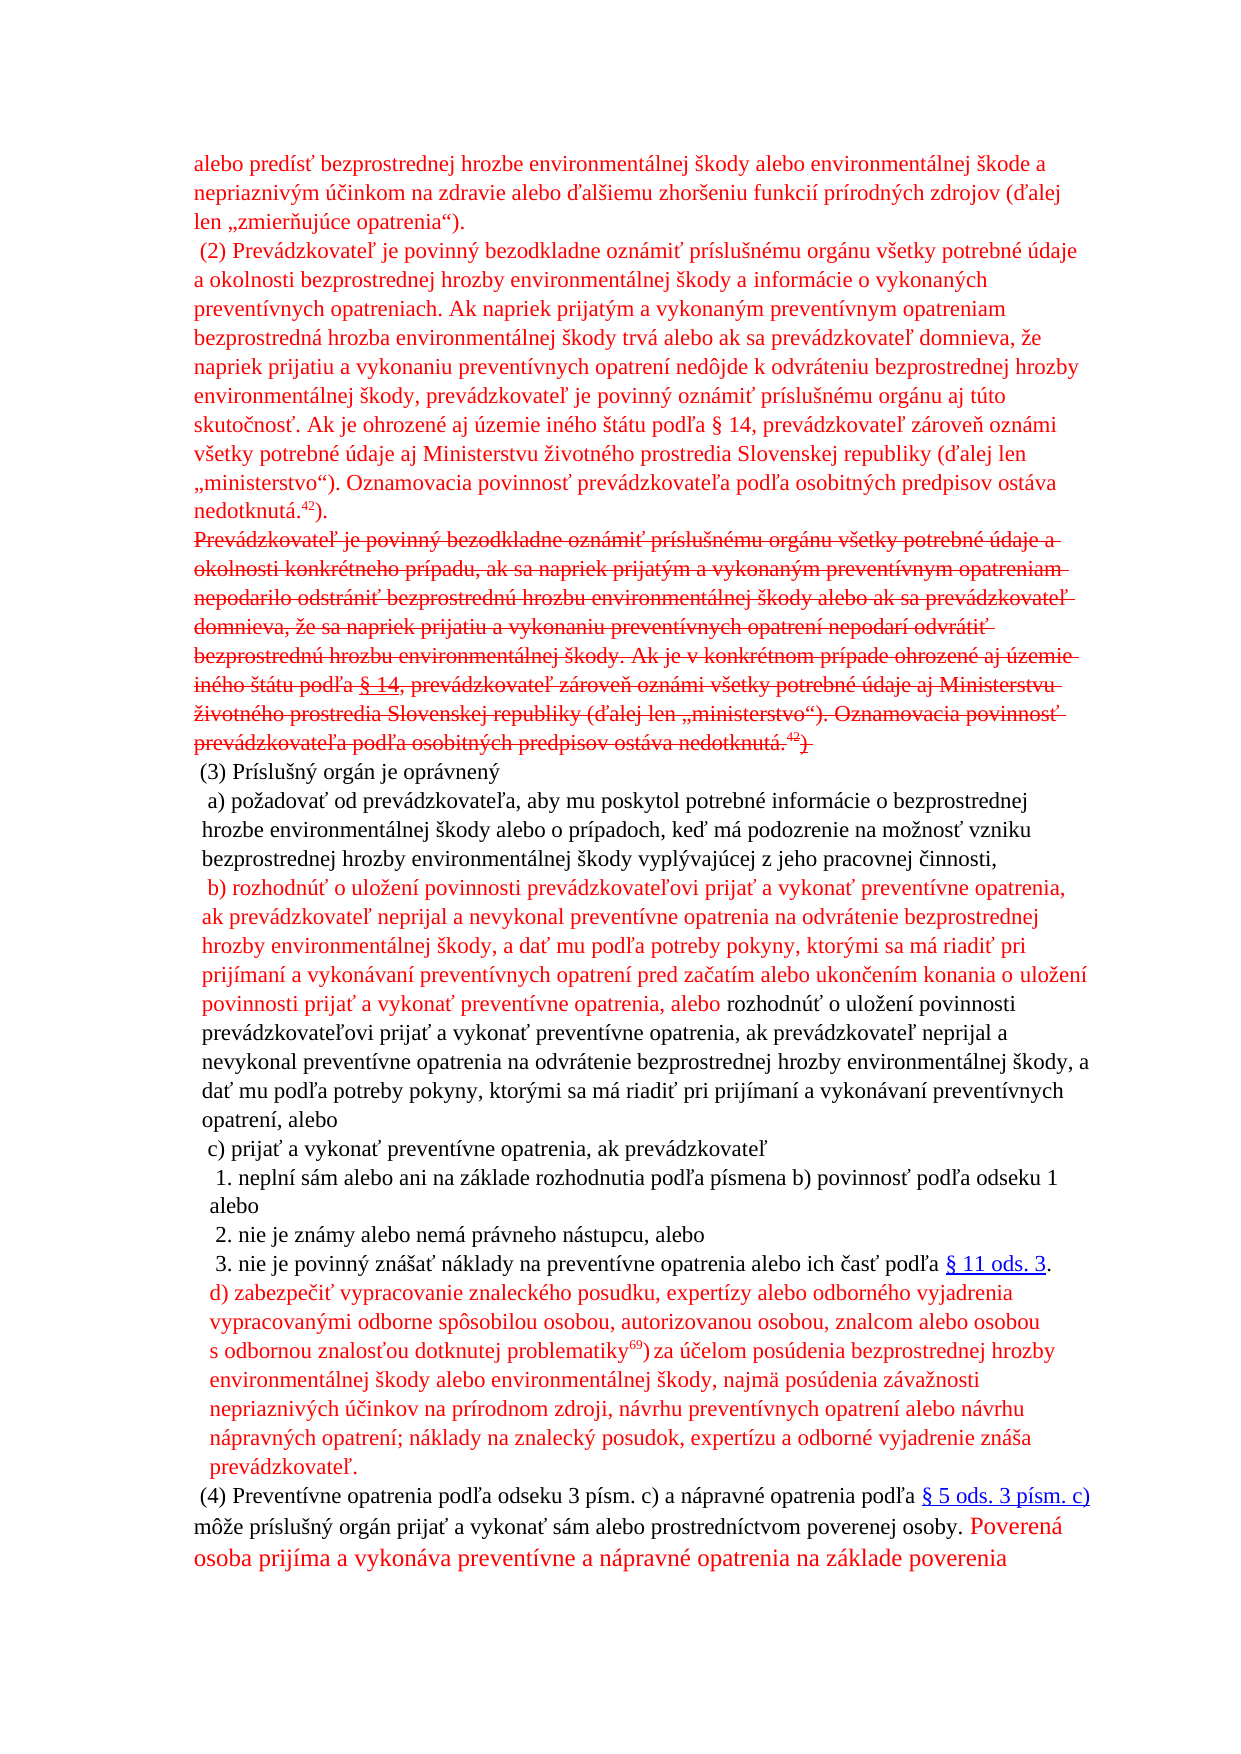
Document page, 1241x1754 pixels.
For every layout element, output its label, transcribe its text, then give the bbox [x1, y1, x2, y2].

text b) rozhodnúť o uložení povinnosti prevádzkovateľovi prijať a vykonať preventívne opatrenia, ak prevádzkovateľ neprijal a nevykonal preventívne opatrenia na odvrátenie bezprostrednej hrozby environmentálnej škody, a dať mu podľa potreby pokyny, ktorými sa má riadiť pri prijímaní a vykonávaní preventívnych opatrení pred začatím alebo ukončením konania o uložení povinnosti prijať a vykonať preventívne opatrenia, alebo rozhodnúť o uložení povinnosti prevádzkovateľovi prijať a vykonať preventívne opatrenia, ak prevádzkovateľ neprijal a nevykonal preventívne opatrenia na odvrátenie bezprostrednej hrozby environmentálnej škody, a dať mu podľa potreby pokyny, ktorými sa má riadiť pri prijímaní a vykonávaní preventívnych opatrení, alebo [202, 874, 1090, 1132]
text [194, 1482, 1090, 1572]
text Prevádzkovateľ je povinný bezodkladne oznámiť príslušnému orgánu všetky potrebné údaje a okolnosti konkrétneho prípadu, ak sa napriek prijatým a vykonaným preventívnym opatreniam nepodarilo odstrániť bezprostrednú hrozbu environmentálnej škody alebo ak sa prevádzkovateľ domnieva, že sa napriek prijatiu a vykonaniu preventívnych opatrení nepodarí odvrátiť bezprostrednú hrozbu environmentálnej škody. Ak je v konkrétnom prípade ohrozené aj územie iného štátu podľa § 14, prevádzkovateľ zároveň oznámi všetky potrebné údaje aj Ministerstvu životného prostredia Slovenskej republiky (ďalej len „ministerstvo“). Oznamovacia povinnosť prevádzkovateľa podľa osobitných predpisov ostáva nedotknutá.42) [194, 526, 1090, 756]
text c) prijať a vykonať preventívne opatrenia, ak prevádzkovateľ [202, 1134, 1090, 1161]
text 1. neplní sám alebo ani na základe rozhodnutia podľa písmena b) povinnosť podľa odseku 1 alebo [209, 1163, 1090, 1219]
text 3. nie je povinný znášať náklady na preventívne opatrenia alebo ich časť podľa § 11 ods. 3. [209, 1250, 1090, 1277]
text d) zabezpečiť vypracovanie znaleckého posudku, expertízy alebo odborného vyjadrenia vypracovanými odborne spôsobilou osobou, autorizovanou osobou, znalcom alebo osobou s odbornou znalosťou dotknutej problematiky69) za účelom posúdenia bezprostrednej hrozby environmentálnej škody alebo environmentálnej škody, najmä posúdenia závažnosti nepriaznivých účinkov na prírodnom zdroji, návrhu preventívnych opatrení alebo návrhu nápravných opatrení; náklady na znalecký posudok, expertízu a odborné vyjadrenie znáša prevádzkovateľ. [209, 1279, 1090, 1479]
text a) požadovať od prevádzkovateľa, aby mu poskytol potrebné informácie o bezprostrednej hrozbe environmentálnej škody alebo o prípadoch, keď má podozrenie na možnosť vzniku bezprostrednej hrozby environmentálnej škody vyplývajúcej z jeho pracovnej činnosti, [202, 787, 1090, 871]
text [194, 150, 1090, 234]
text 2. nie je známy alebo nemá právneho nástupcu, alebo [209, 1221, 1090, 1248]
text (3) Príslušný orgán je oprávnený [194, 758, 1090, 784]
text (2) Prevádzkovateľ je povinný bezodkladne oznámiť príslušnému orgánu všetky potrebné údaje a okolnosti bezprostrednej hrozby environmentálnej škody a informácie o vykonaných preventívnych opatreniach. Ak napriek prijatým a vykonaným preventívnym opatreniam bezprostredná hrozba environmentálnej škody trvá alebo ak sa prevádzkovateľ domnieva, že napriek prijatiu a vykonaniu preventívnych opatrení nedôjde k odvráteniu bezprostrednej hrozby environmentálnej škody, prevádzkovateľ je povinný oznámiť príslušnému orgánu aj túto skutočnosť. Ak je ohrozené aj územie iného štátu podľa § 14, prevádzkovateľ zároveň oznámi všetky potrebné údaje aj Ministerstvu životného prostredia Slovenskej republiky (ďalej len „ministerstvo“). Oznamovacia povinnosť prevádzkovateľa podľa osobitných predpisov ostáva nedotknutá.42). [194, 237, 1090, 524]
